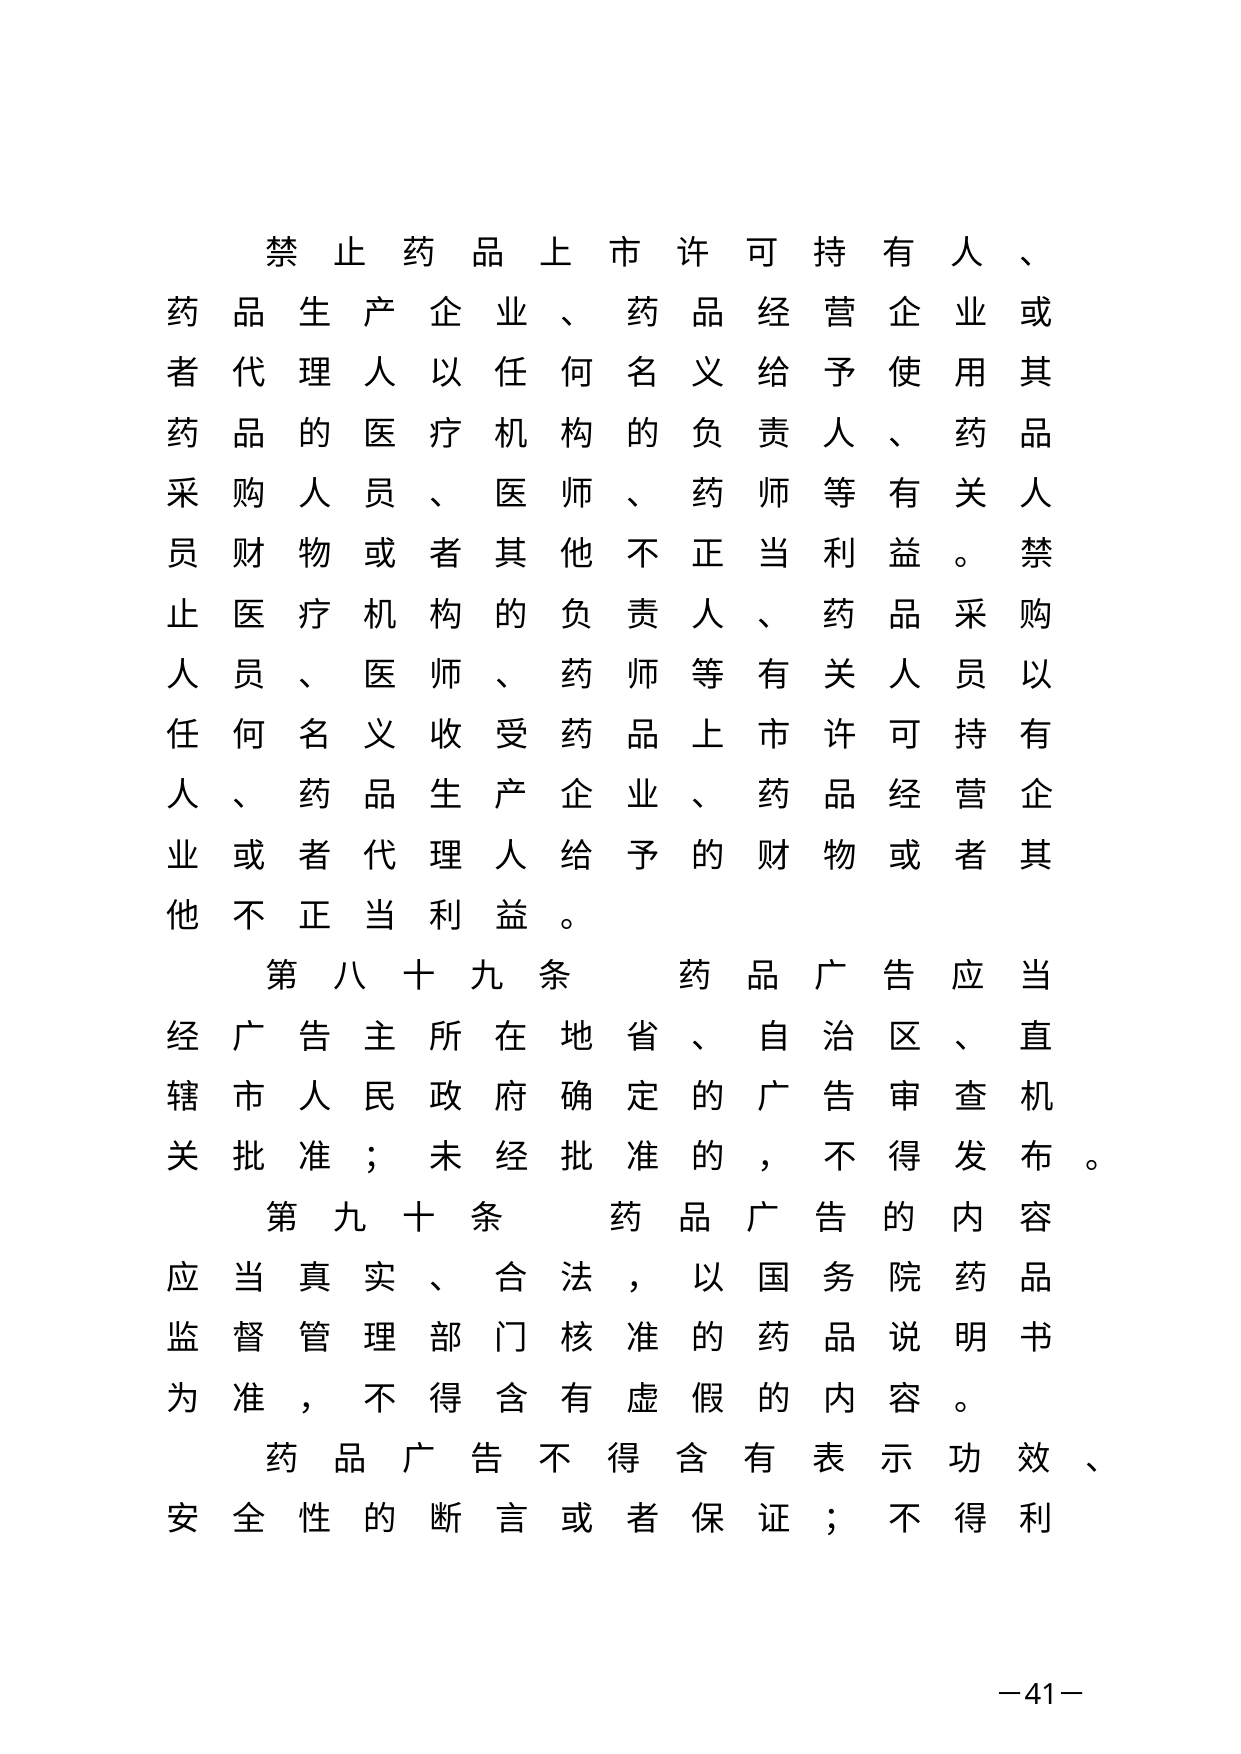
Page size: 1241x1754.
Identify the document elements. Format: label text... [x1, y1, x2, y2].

text 第八十九条 药品广告应当经广告主所在地省、自治区、直辖市人民政府确定的广告审查机关批准；未经批准的，不得发布。 [167, 943, 1085, 1184]
text 第九十条 药品广告的内容应当真实、合法，以国务院药品监督管理部门核准的药品说明书为准，不得含有虚假的内容。 [167, 1184, 1085, 1426]
text 禁止药品上市许可持有人、药品生产企业、药品经营企业或者代理人以任何名义给予使用其药品的医疗机构的负责人、药品采购人员、医师、药师等有关人员财物或者其他不正当利益。禁止医疗机构的负责人、药品采购人员、医师、药师等有关人员以任何名义收受药品上市许可持有人、药品生产企业、药品经营企业或者代理人给予的财物或者其他不正当利益。 [167, 219, 1085, 943]
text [167, 1426, 1085, 1546]
